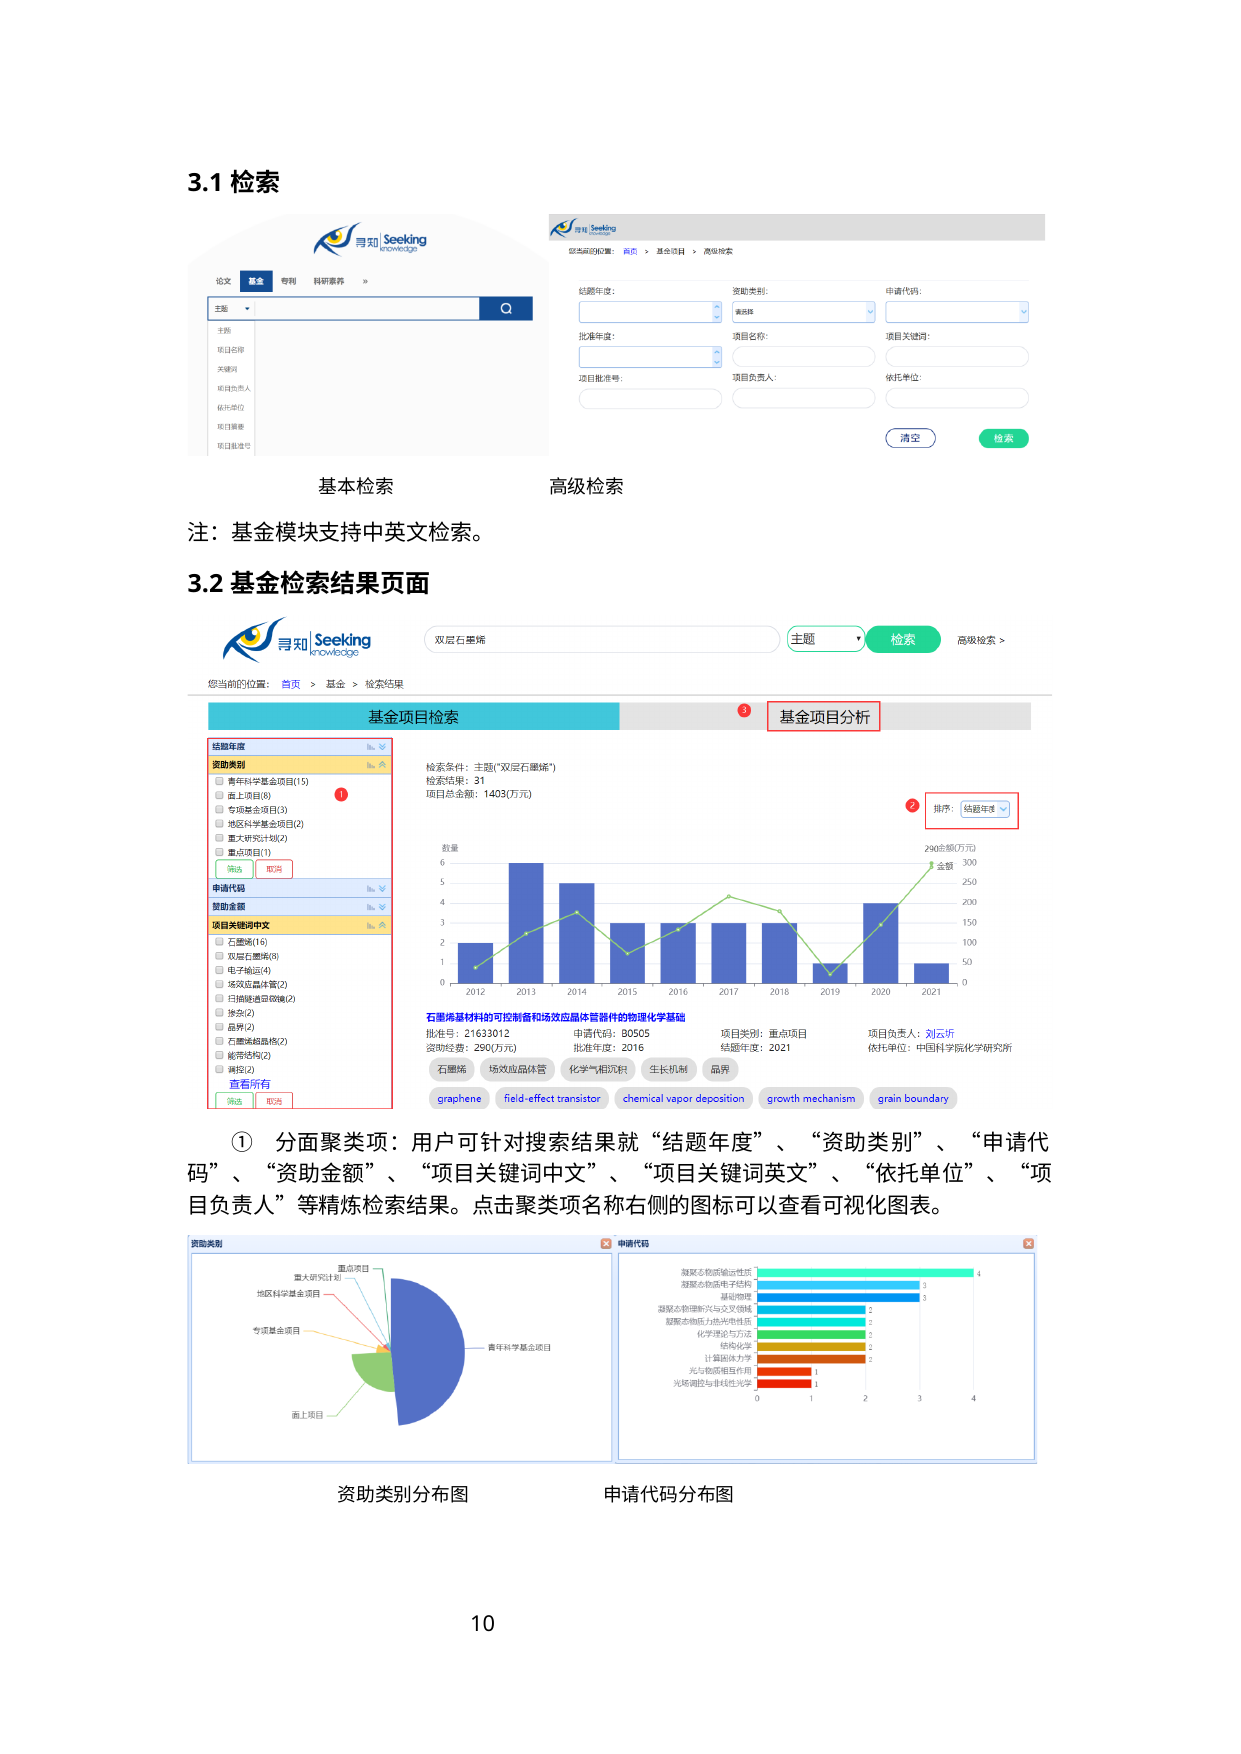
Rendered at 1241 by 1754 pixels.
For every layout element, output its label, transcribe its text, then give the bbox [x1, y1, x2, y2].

subtitle 3.1 检索 [187, 162, 1053, 198]
picture [187, 214, 1046, 456]
text 注：基金模块支持中英文检索。 [187, 515, 1053, 547]
list 分面聚类项：用户可针对搜索结果就“结题年度”、“资助类别”、“申请代码”、“资助金额”、“项目关键词中文”、“项目关键词英文”、“依托单位”、“项目负责人”等精炼检索结果。点击聚类项名称右侧的图标可以查看可视化图表。 [187, 1124, 1053, 1219]
text 资助类别分布图 申请代码分布图 [187, 1480, 1053, 1507]
text 基本检索 高级检索 [187, 472, 1053, 499]
picture [187, 615, 1053, 1109]
picture [187, 1235, 1038, 1464]
subtitle 3.2 基金检索结果页面 [187, 563, 1053, 599]
